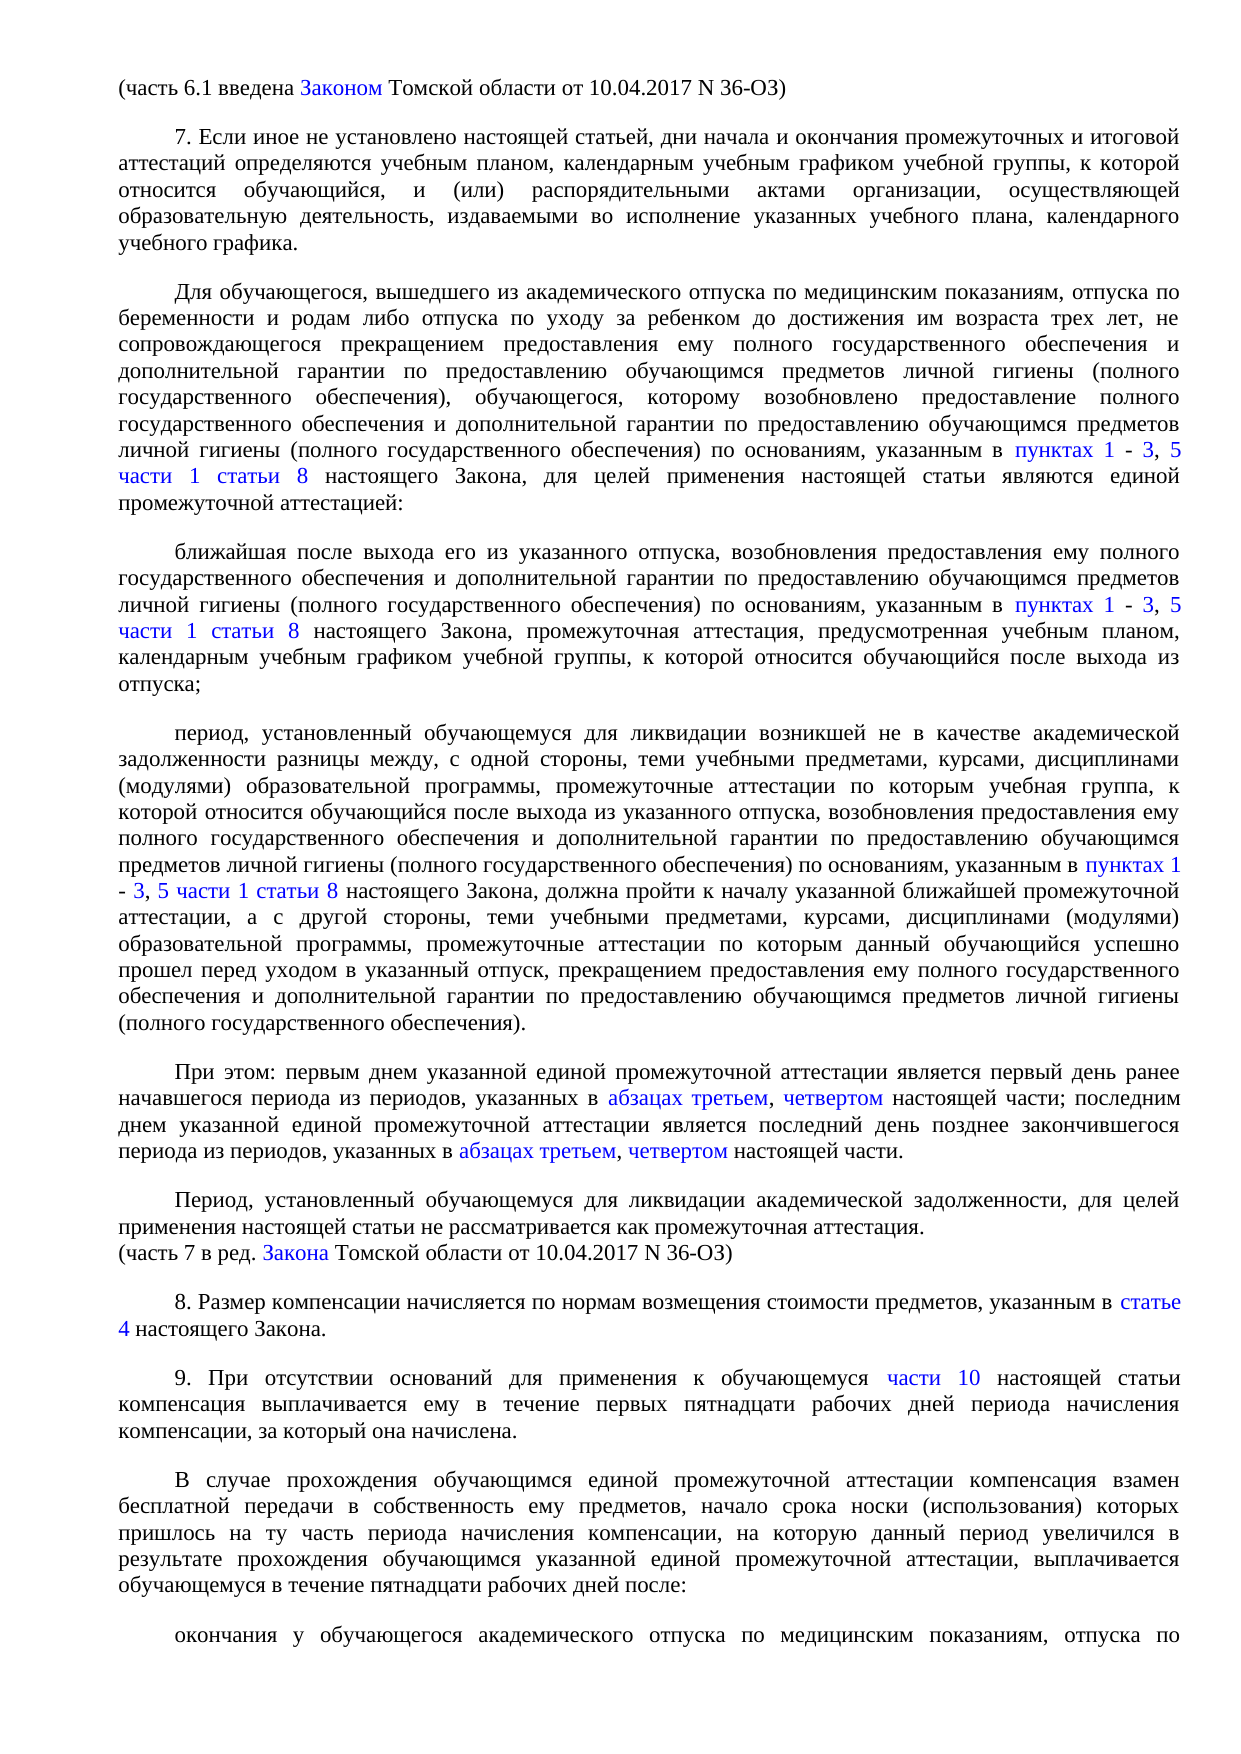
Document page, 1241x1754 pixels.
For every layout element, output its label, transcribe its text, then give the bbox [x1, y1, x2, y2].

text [118, 1621, 1181, 1647]
text 7. Если иное не установлено настоящей статьей, дни начала и окончания промежуточных и итоговой аттестаций определяются учебным планом, календарным учебным графиком учебной группы, к которой относится обучающийся, и (или) распорядительными актами организации, осуществляющей образовательную деятельность, издаваемыми во исполнение указанных учебного плана, календарного учебного графика. [118, 123, 1181, 255]
text (часть 6.1 введена Законом Томской области от 10.04.2017 N 36-ОЗ) [118, 74, 1181, 100]
text ближайшая после выхода его из указанного отпуска, возобновления предоставления ему полного государственного обеспечения и дополнительной гарантии по предоставлению обучающимся предметов личной гигиены (полного государственного обеспечения) по основаниям, указанным в пунктах 1 - 3, 5 части 1 статьи 8 настоящего Закона, промежуточная аттестация, предусмотренная учебным планом, календарным учебным графиком учебной группы, к которой относится обучающийся после выхода из отпуска; [118, 538, 1181, 696]
text Период, установленный обучающемуся для ликвидации академической задолженности, для целей применения настоящей статьи не рассматривается как промежуточная аттестация. [118, 1186, 1181, 1239]
text Для обучающегося, вышедшего из академического отпуска по медицинским показаниям, отпуска по беременности и родам либо отпуска по уходу за ребенком до достижения им возраста трех лет, не сопровождающегося прекращением предоставления ему полного государственного обеспечения и дополнительной гарантии по предоставлению обучающимся предметов личной гигиены (полного государственного обеспечения), обучающегося, которому возобновлено предоставление полного государственного обеспечения и дополнительной гарантии по предоставлению обучающимся предметов личной гигиены (полного государственного обеспечения) по основаниям, указанным в пунктах 1 - 3, 5 части 1 статьи 8 настоящего Закона, для целей применения настоящей статьи являются единой промежуточной аттестацией: [118, 278, 1181, 515]
text 9. При отсутствии оснований для применения к обучающемуся части 10 настоящей статьи компенсация выплачивается ему в течение первых пятнадцати рабочих дней периода начисления компенсации, за который она начислена. [118, 1364, 1181, 1443]
text В случае прохождения обучающимся единой промежуточной аттестации компенсация взамен бесплатной передачи в собственность ему предметов, начало срока носки (использования) которых пришлось на ту часть периода начисления компенсации, на которую данный период увеличился в результате прохождения обучающимся указанной единой промежуточной аттестации, выплачивается обучающемуся в течение пятнадцати рабочих дней после: [118, 1466, 1181, 1598]
text (часть 7 в ред. Закона Томской области от 10.04.2017 N 36-ОЗ) [118, 1239, 1181, 1266]
text 8. Размер компенсации начисляется по нормам возмещения стоимости предметов, указанным в статье 4 настоящего Закона. [118, 1288, 1181, 1341]
text При этом: первым днем указанной единой промежуточной аттестации является первый день ранее начавшегося периода из периодов, указанных в абзацах третьем, четвертом настоящей части; последним днем указанной единой промежуточной аттестации является последний день позднее закончившегося периода из периодов, указанных в абзацах третьем, четвертом настоящей части. [118, 1058, 1181, 1163]
text период, установленный обучающемуся для ликвидации возникшей не в качестве академической задолженности разницы между, с одной стороны, теми учебными предметами, курсами, дисциплинами (модулями) образовательной программы, промежуточные аттестации по которым учебная группа, к которой относится обучающийся после выхода из указанного отпуска, возобновления предоставления ему полного государственного обеспечения и дополнительной гарантии по предоставлению обучающимся предметов личной гигиены (полного государственного обеспечения) по основаниям, указанным в пунктах 1 - 3, 5 части 1 статьи 8 настоящего Закона, должна пройти к началу указанной ближайшей промежуточной аттестации, а с другой стороны, теми учебными предметами, курсами, дисциплинами (модулями) образовательной программы, промежуточные аттестации по которым данный обучающийся успешно прошел перед уходом в указанный отпуск, прекращением предоставления ему полного государственного обеспечения и дополнительной гарантии по предоставлению обучающимся предметов личной гигиены (полного государственного обеспечения). [118, 719, 1181, 1035]
